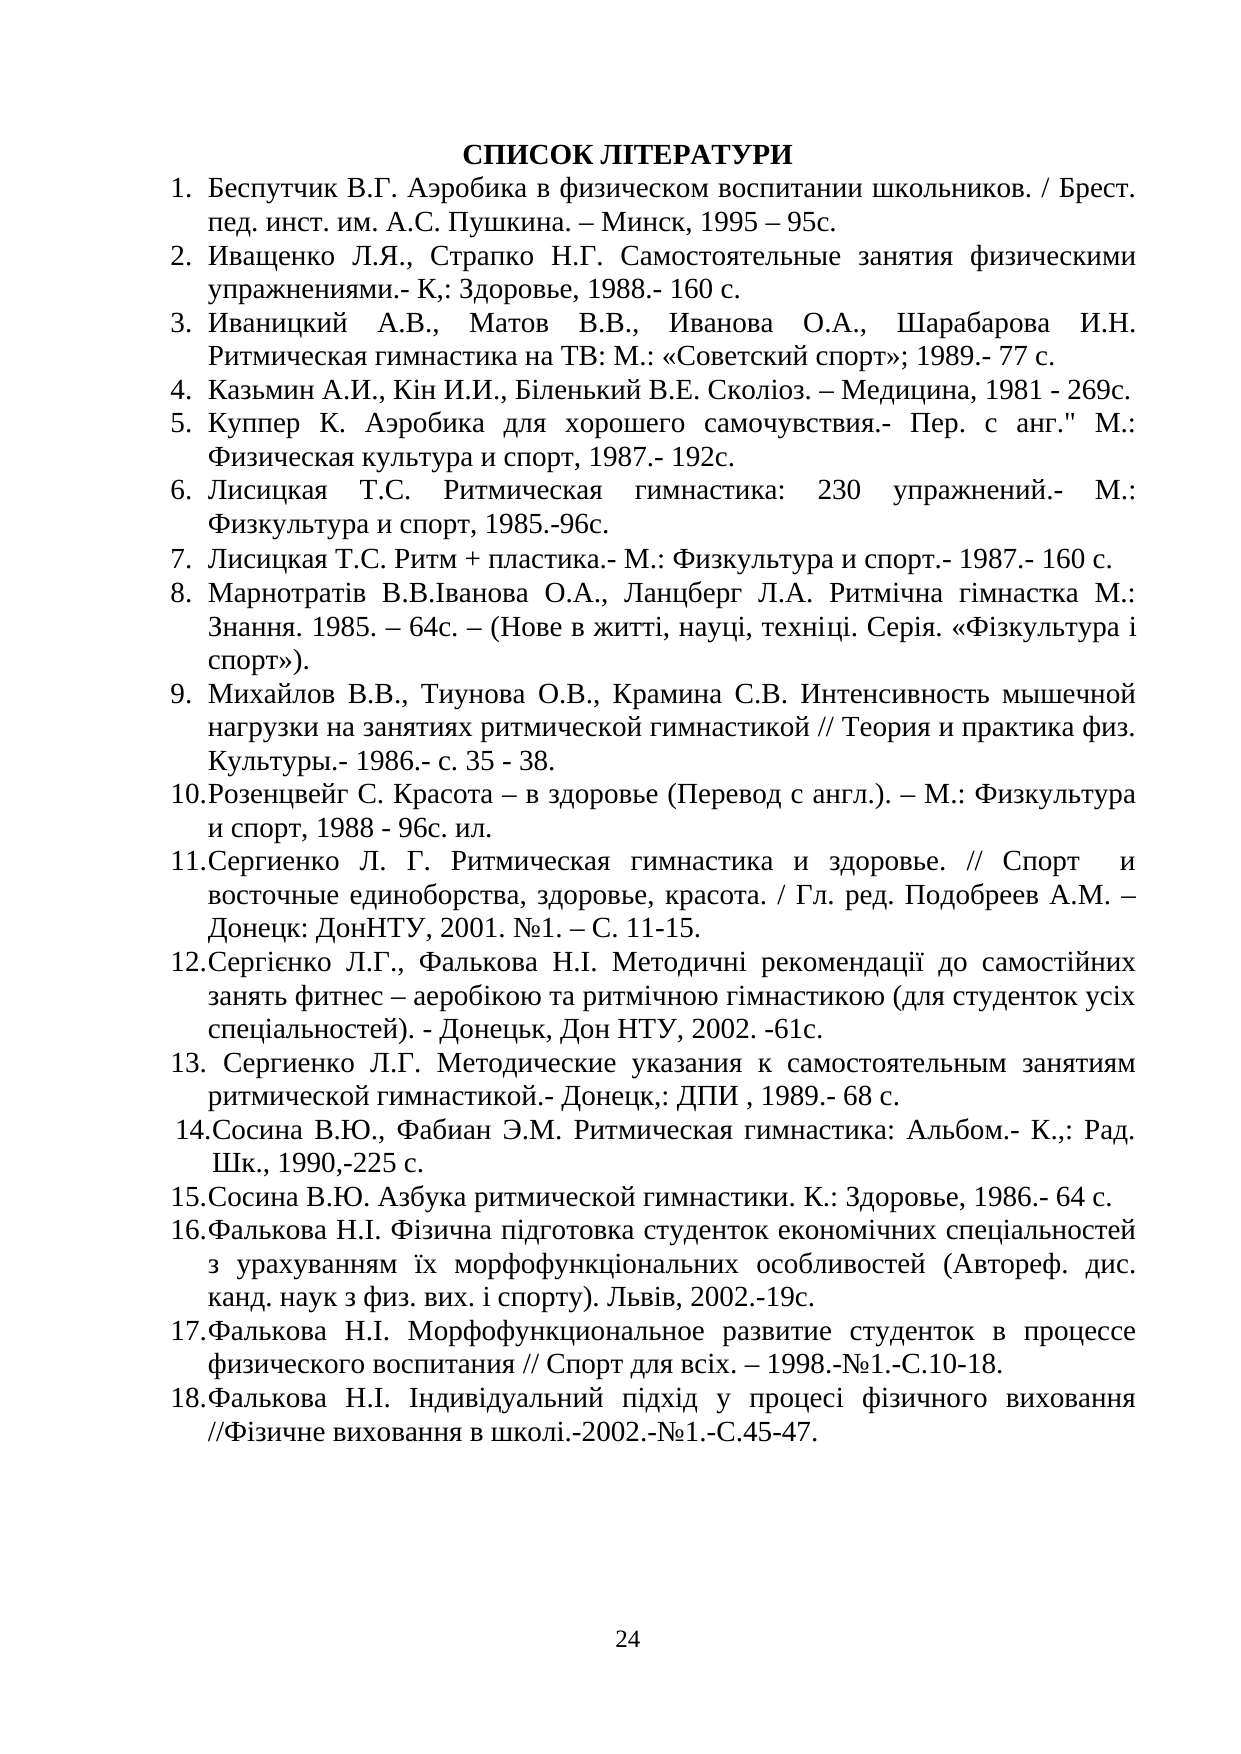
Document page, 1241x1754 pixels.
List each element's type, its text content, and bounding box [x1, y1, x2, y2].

list Беспутчик В.Г. Аэробика в физическом воспитании школьников. / Брест. пед. инст. им. А.С. Пушкина. – Минск, 1995 – 95с. [170, 171, 1137, 238]
list Сосина В.Ю., Фабиан Э.М. Ритмическая гимнастика: Альбом.- К.,: Рад. Шк., 1990,-225 с. [175, 1112, 1137, 1179]
list Розенцвейг С. Красота – в здоровье (Перевод с англ.). – М.: Физкультура и спорт, 1988 - 96с. ил. [170, 776, 1137, 843]
list Сергиенко Л. Г. Ритмическая гимнастика и здоровье. // Спорт и восточные единоборства, здоровье, красота. / Гл. ред. Подобреев А.М. – Донецк: ДонНТУ, 2001. №1. – С. 11-15. [170, 843, 1137, 944]
list Лисицкая Т.С. Ритмическая гимнастика: 230 упражнений.- М.: Физкультура и спорт, 1985.-96с. [170, 472, 1137, 539]
list Михайлов В.В., Тиунова О.В., Крамина С.В. Интенсивность мышечной нагрузки на занятиях ритмической гимнастикой // Теория и практика физ. Культуры.- 1986.- с. 35 - 38. [170, 676, 1137, 776]
list Сергієнко Л.Г., Фалькова Н.І. Методичні рекомендації до самостійних занять фитнес – аеробікою та ритмічною гімнастикою (для студенток усіх спеціальностей). - Донецьк, Дон НТУ, 2002. -61с. [170, 944, 1137, 1045]
list Марнотратів В.В.Іванова О.А., Ланцберг Л.А. Ритмічна гімнастка М.: Знання. 1985. – 64с. – (Нове в житті, науці, техніці. Серія. «Фізкультура і спорт»). [170, 575, 1137, 676]
list Иваницкий А.В., Матов В.В., Иванова О.А., Шарабарова И.Н. Ритмическая гимнастика на ТВ: М.: «Советский спорт»; 1989.- 77 с. [170, 305, 1137, 372]
list Казьмин А.И., Кін И.И., Біленький В.Е. Сколіоз. – Медицина, 1981 - 269с. [170, 372, 1137, 405]
list Фалькова Н.І. Фізична підготовка студенток економічних спеціальностей з урахуванням їх морфофункціональних особливостей (Автореф. дис. канд. наук з физ. вих. і спорту). Львів, 2002.-19с. [170, 1212, 1137, 1313]
list Фалькова Н.І. Морфофункциональное развитие студенток в процессе физического воспитания // Спорт для всіх. – 1998.-№1.-С.10-18. [170, 1313, 1137, 1380]
list Сергиенко Л.Г. Методические указания к самостоятельным занятиям ритмической гимнастикой.- Донецк,: ДПИ , 1989.- 68 с. [170, 1045, 1137, 1112]
list Лисицкая Т.С. Ритм + пластика.- М.: Физкультура и спорт.- 1987.- 160 с. [170, 542, 1137, 575]
list Сосина В.Ю. Азбука ритмической гимнастики. К.: Здоровье, 1986.- 64 с. [170, 1179, 1137, 1212]
list Иващенко Л.Я., Страпко Н.Г. Самостоятельные занятия физическими упражнениями.- К,: Здоровье, 1988.- 160 с. [170, 238, 1137, 305]
list Фалькова Н.І. Індивідуальний підхід у процесі фізичного виховання //Фізичне виховання в школі.-2002.-№1.-С.45-47. [170, 1380, 1137, 1447]
list Куппер К. Аэробика для хорошего самочувствия.- Пер. с анг." М.: Физическая культура и спорт, 1987.- 192с. [170, 405, 1137, 472]
subtitle СПИСОК ЛІТЕРАТУРИ [118, 137, 1137, 171]
